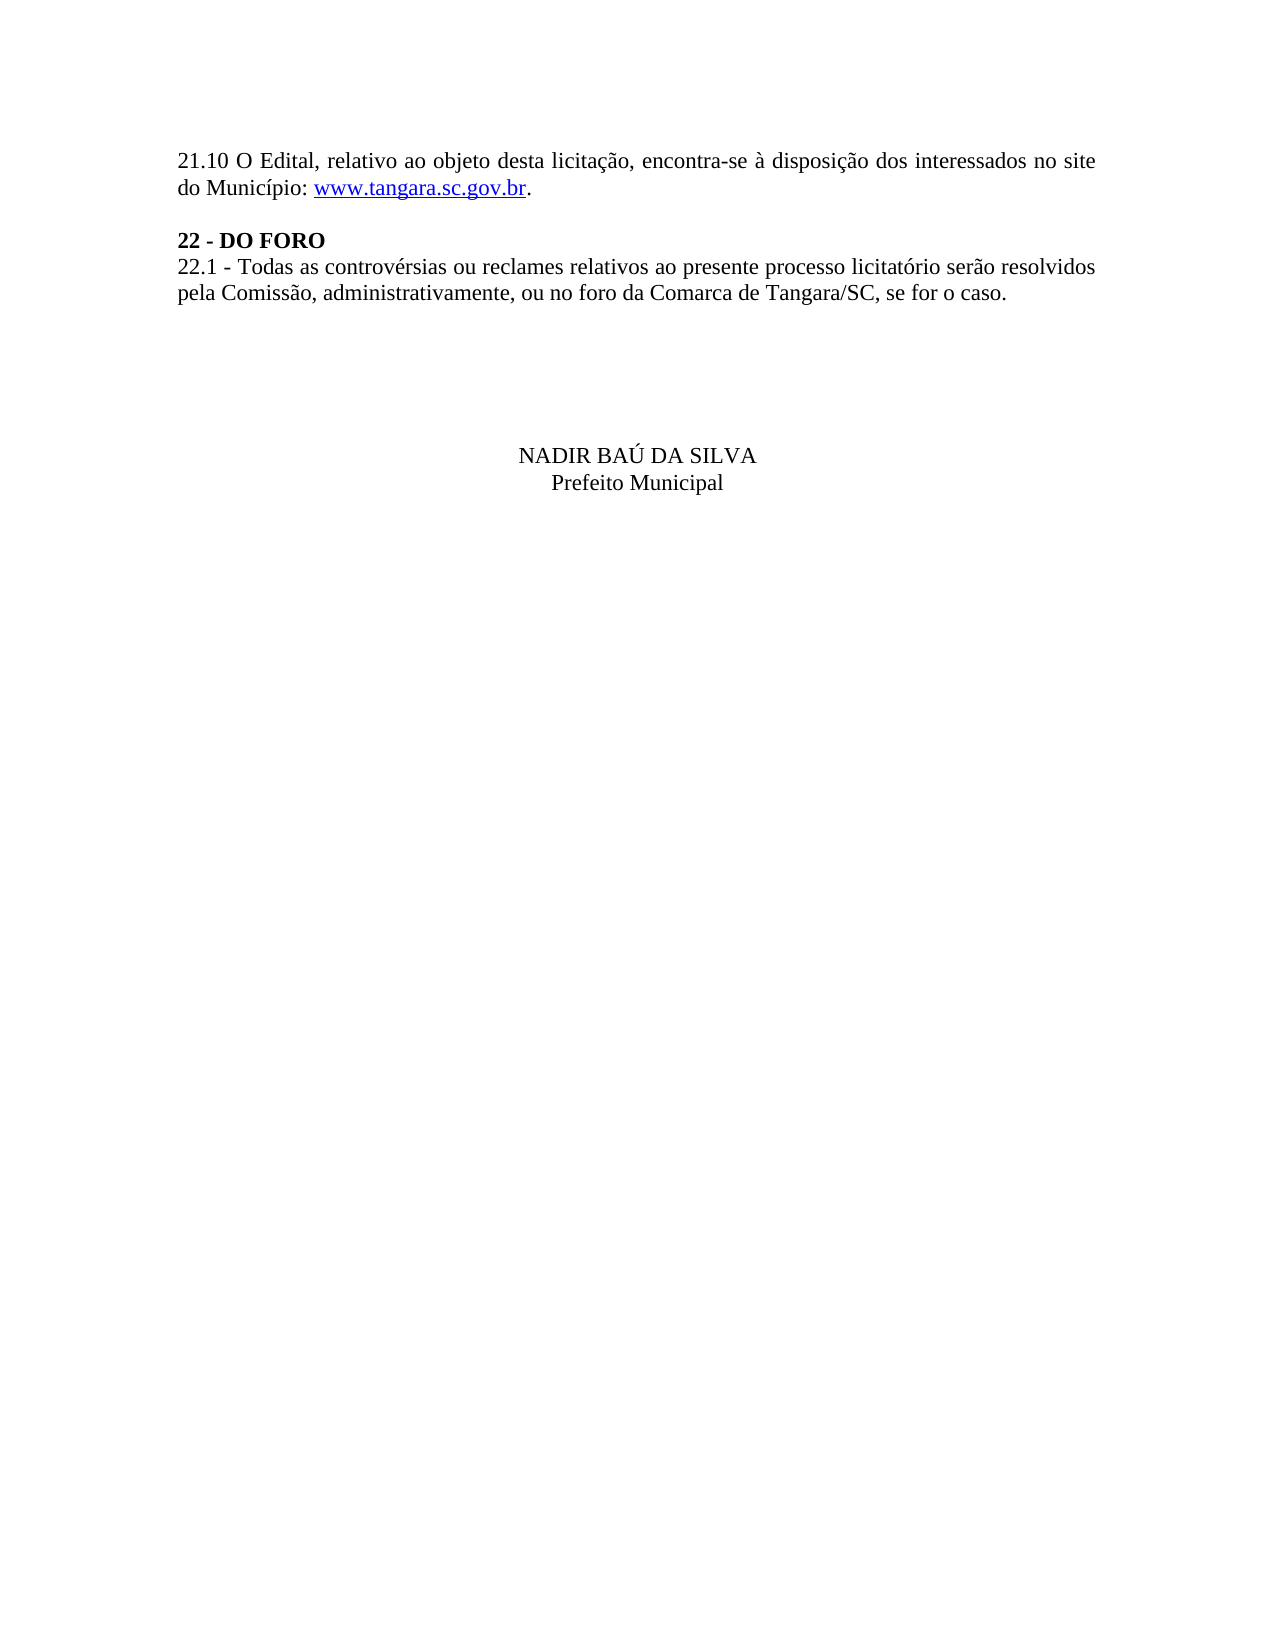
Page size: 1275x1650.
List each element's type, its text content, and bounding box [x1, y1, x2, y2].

text 22 - DO FORO [177, 227, 1098, 253]
text NADIR BAÚ DA SILVA [177, 442, 1098, 469]
text 21.10 O Edital, relativo ao objeto desta licitação, encontra-se à disposição dos interessados no site do Município: www.tangara.sc.gov.br. [177, 148, 1098, 200]
text Prefeito Municipal [177, 469, 1098, 495]
text 22.1 - Todas as controvérsias ou reclames relativos ao presente processo licitatório serão resolvidos pela Comissão, administrativamente, ou no foro da Comarca de Tangara/SC, se for o caso. [177, 253, 1098, 306]
